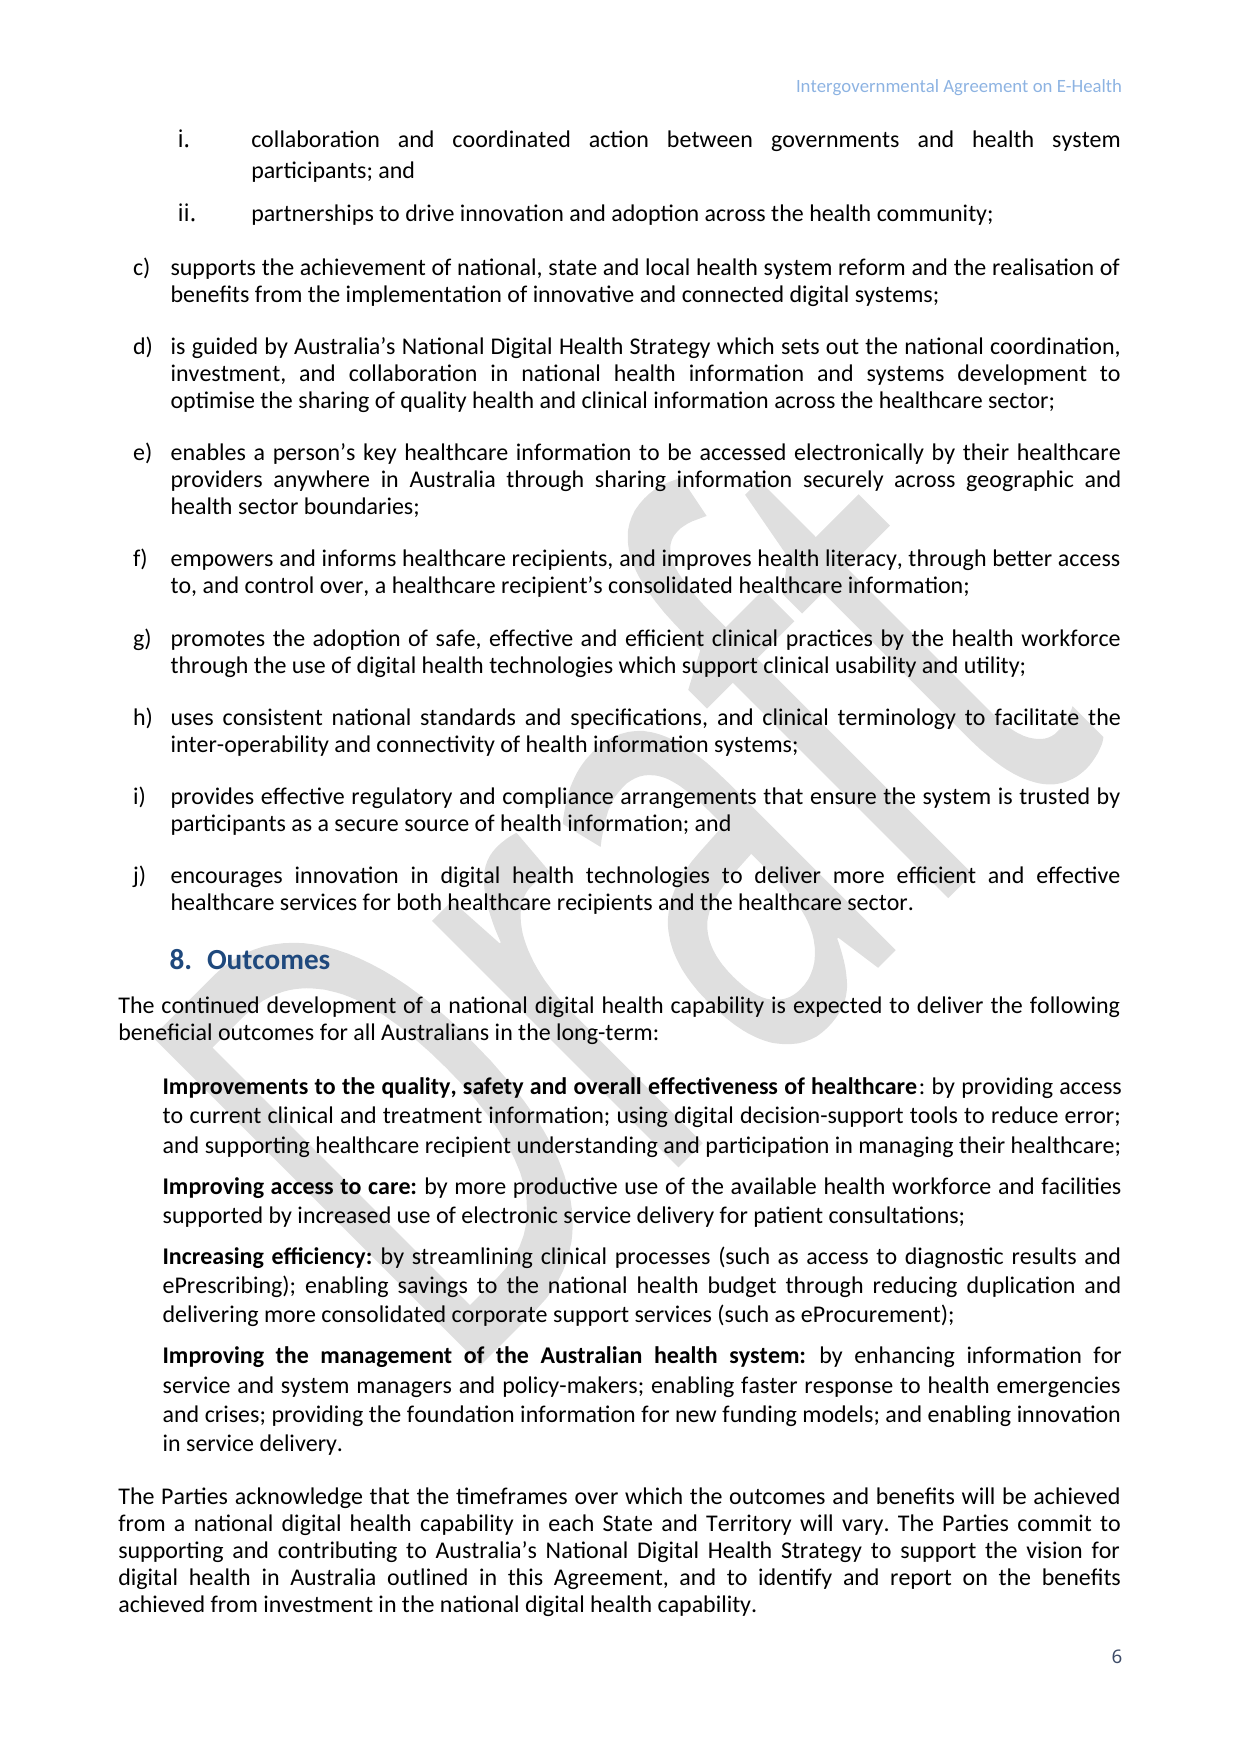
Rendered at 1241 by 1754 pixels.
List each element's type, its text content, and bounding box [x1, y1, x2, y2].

list supports the achievement of national, state and local health system reform and the realisation of benefits from the implementation of innovative and connected digital systems; [133, 253, 1122, 308]
list encourages innovation in digital health technologies to deliver more efficient and effective healthcare services for both healthcare recipients and the healthcare sector. [133, 862, 1122, 916]
text The continued development of a national digital health capability is expected to deliver the following beneficial outcomes for all Australians in the long-term: [118, 992, 1122, 1046]
list Improving access to care: by more productive use of the available health workforce and facilities supported by increased use of electronic service delivery for patient consultations; [162, 1171, 1122, 1229]
subtitle Outcomes [169, 941, 1122, 977]
list Improving the management of the Australian health system: by enhancing information for service and system managers and policy-makers; enabling faster response to health emergencies and crises; providing the foundation information for new funding models; and enabling innovation in service delivery. [162, 1341, 1122, 1458]
text The Parties acknowledge that the timeframes over which the outcomes and benefits will be achieved from a national digital health capability in each State and Territory will vary. The Parties commit to supporting and contributing to Australia’s National Digital Health Strategy to support the vision for digital health in Australia outlined in this Agreement, and to identify and report on the benefits achieved from investment in the national digital health capability. [118, 1483, 1122, 1618]
list is guided by Australia’s National Digital Health Strategy which sets out the national coordination, investment, and collaboration in national health information and systems development to optimise the sharing of quality health and clinical information across the healthcare sector; [133, 333, 1122, 414]
list partnerships to drive innovation and adoption across the health community; [177, 196, 1122, 228]
list empowers and informs healthcare recipients, and improves health literacy, through better access to, and control over, a healthcare recipient’s consolidated healthcare information; [133, 545, 1122, 599]
list Improvements to the quality, safety and overall effectiveness of healthcare: by providing access to current clinical and treatment information; using digital decision-support tools to reduce error; and supporting healthcare recipient understanding and participation in managing their healthcare; [162, 1071, 1122, 1159]
list Increasing efficiency: by streamlining clinical processes (such as access to diagnostic results and ePrescribing); enabling savings to the national health budget through reducing duplication and delivering more consolidated corporate support services (such as eProcurement); [162, 1241, 1122, 1329]
list enables a person’s key healthcare information to be accessed electronically by their healthcare providers anywhere in Australia through sharing information securely across geographic and health sector boundaries; [133, 439, 1122, 520]
list collaboration and coordinated action between governments and health system participants; and [177, 122, 1122, 184]
list provides effective regulatory and compliance arrangements that ensure the system is trusted by participants as a secure source of health information; and [133, 783, 1122, 837]
list uses consistent national standards and specifications, and clinical terminology to facilitate the inter-operability and connectivity of health information systems; [133, 703, 1122, 758]
list promotes the adoption of safe, effective and efficient clinical practices by the health workforce through the use of digital health technologies which support clinical usability and utility; [133, 624, 1122, 678]
